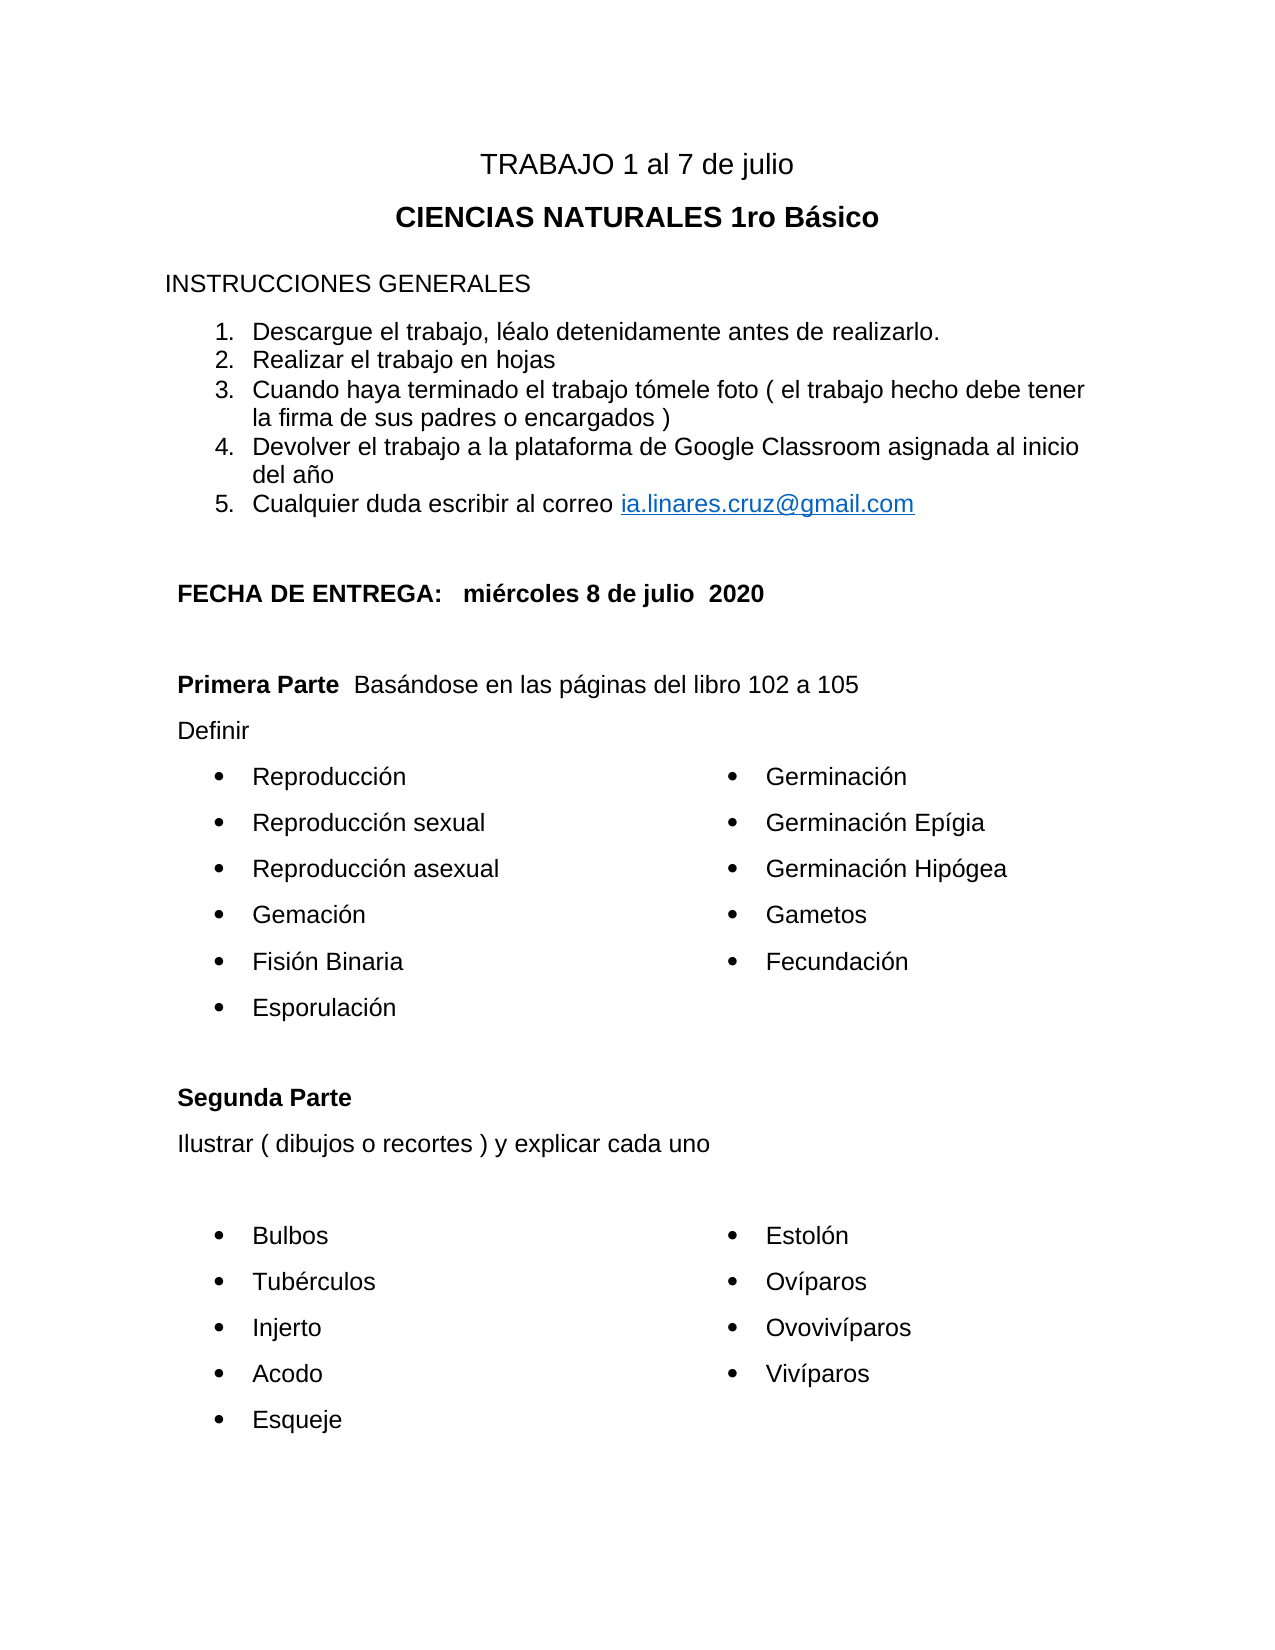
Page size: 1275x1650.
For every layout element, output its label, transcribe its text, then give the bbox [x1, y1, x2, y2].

list Ovíparos [728, 1267, 1117, 1296]
text Ilustrar ( dibujos o recortes ) y explicar cada uno [177, 1129, 1117, 1158]
list Acodo [214, 1359, 603, 1388]
list Reproducción [214, 762, 603, 791]
list Germinación Epígia [728, 808, 1117, 837]
text CIENCIAS NATURALES 1ro Básico [393, 200, 882, 233]
list Bulbos [214, 1221, 603, 1250]
list Estolón [728, 1221, 1117, 1250]
subtitle Segunda Parte [177, 1083, 1117, 1112]
list Reproducción asexual [214, 854, 603, 883]
list Realizar el trabajo en hojas [214, 346, 1117, 374]
list Ovovivíparos [728, 1313, 1117, 1342]
list Devolver el trabajo a la plataforma de Google Classroom asignada al inicio del año [214, 432, 1098, 489]
text TRABAJO 1 al 7 de julio [392, 147, 882, 181]
list Gametos [728, 900, 1117, 929]
list Fisión Binaria [214, 946, 603, 975]
list Germinación Hipógea [728, 854, 1117, 883]
list Cuando haya terminado el trabajo tómele foto ( el trabajo hecho debe tener la firma de sus padres o encargados ) [214, 375, 1097, 432]
list Fecundación [728, 946, 1117, 975]
list Esporulación [214, 992, 603, 1021]
text Definir [177, 716, 1117, 745]
list Germinación [728, 762, 1117, 791]
subtitle FECHA DE ENTREGA: miércoles 8 de julio 2020 [177, 579, 1117, 608]
list Injerto [214, 1313, 603, 1342]
list Vivíparos [728, 1359, 1117, 1388]
text Primera Parte Basándose en las páginas del libro 102 a 105 [177, 670, 1117, 699]
text INSTRUCCIONES GENERALES [164, 269, 1117, 298]
list Esqueje [214, 1406, 603, 1434]
list Descargue el trabajo, léalo detenidamente antes de realizarlo. [214, 317, 1117, 346]
list Reproducción sexual [214, 808, 603, 837]
list Tubérculos [214, 1267, 603, 1296]
list Cualquier duda escribir al correo ia.linares.cruz@gmail.com [214, 489, 1117, 518]
list Gemación [214, 900, 603, 929]
